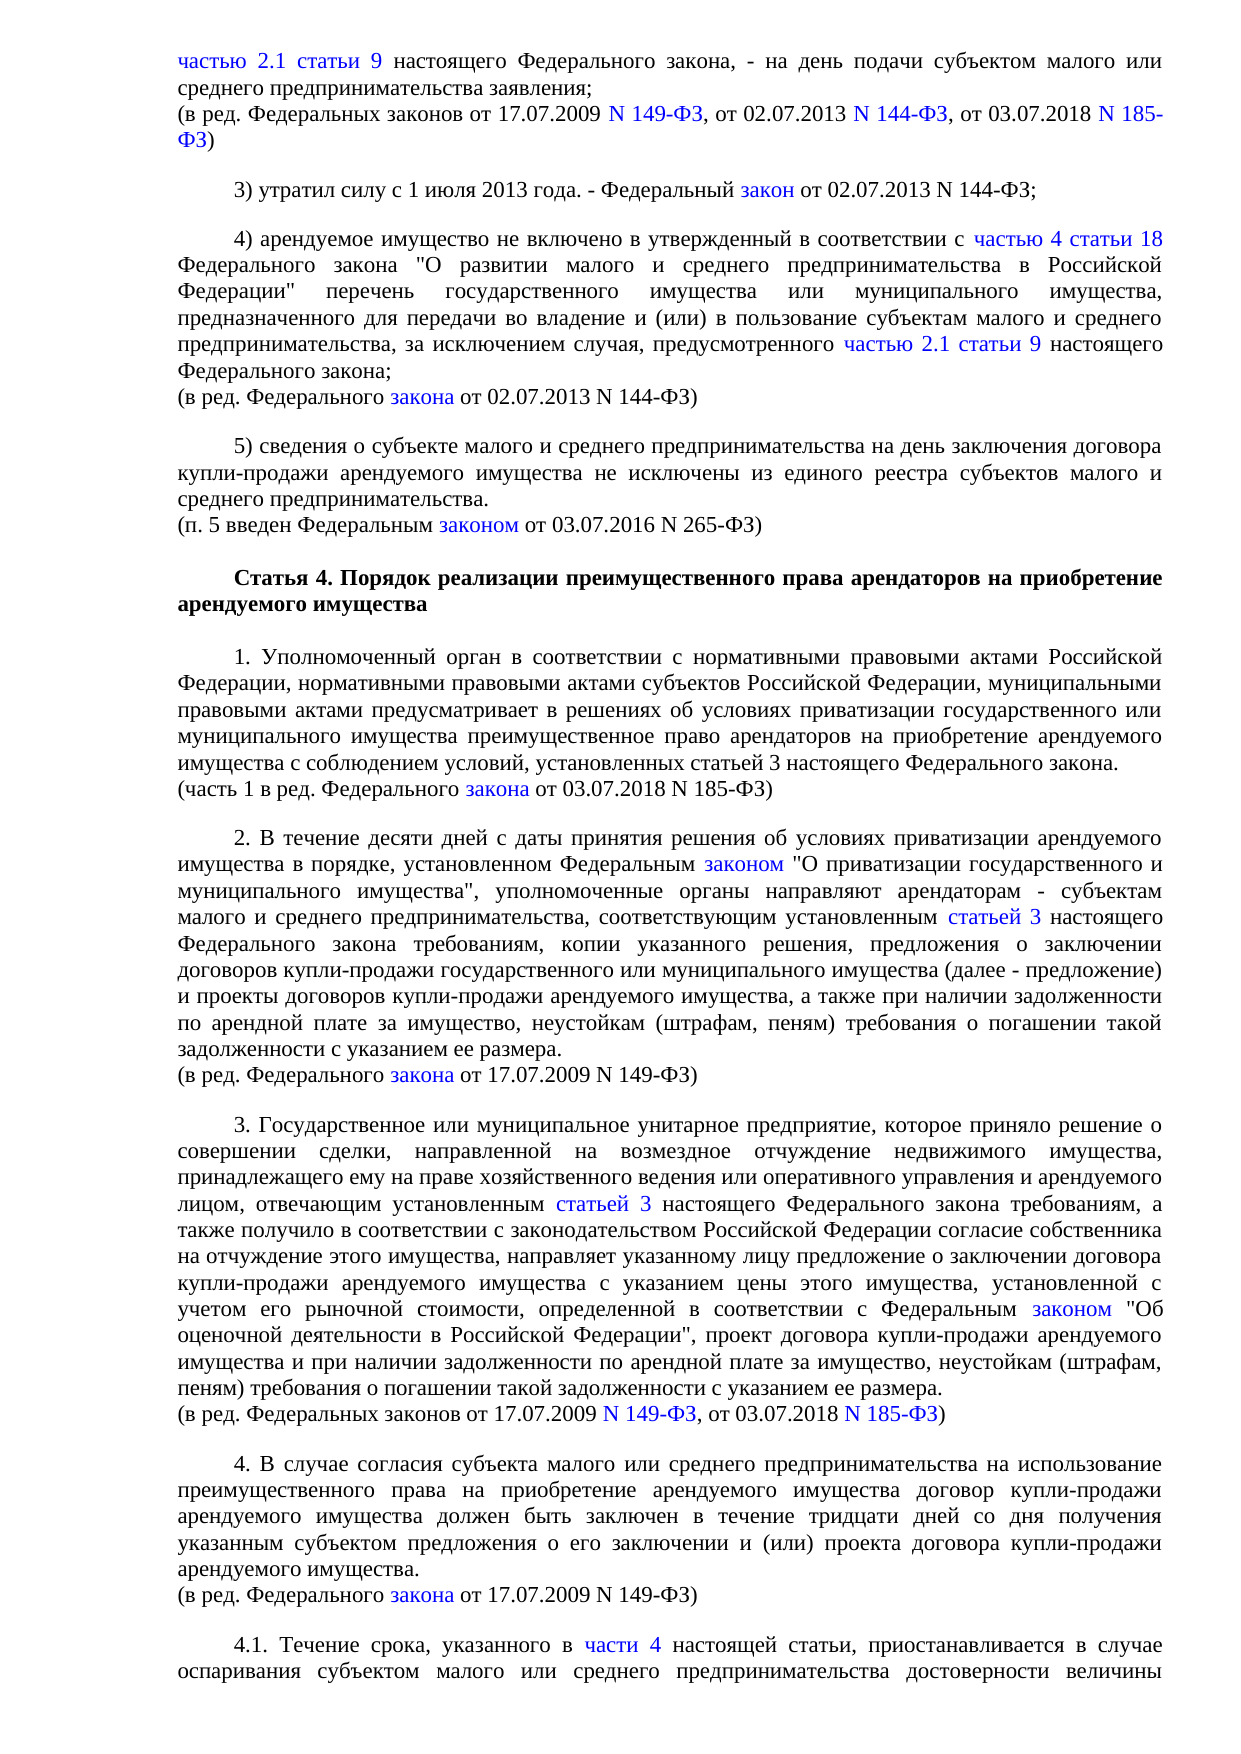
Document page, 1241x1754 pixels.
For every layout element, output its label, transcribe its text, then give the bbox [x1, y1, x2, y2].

text 1. Уполномоченный орган в соответствии с нормативными правовыми актами Российской Федерации, нормативными правовыми актами субъектов Российской Федерации, муниципальными правовыми актами предусматривает в решениях об условиях приватизации государственного или муниципального имущества преимущественное право арендаторов на приобретение арендуемого имущества с соблюдением условий, установленных статьей 3 настоящего Федерального закона. [177, 643, 1163, 775]
text (в ред. Федеральных законов от 17.07.2009 N 149-ФЗ, от 02.07.2013 N 144-ФЗ, от 03.07.2018 N 185-ФЗ) [177, 100, 1163, 153]
text 4) арендуемое имущество не включено в утвержденный в соответствии с частью 4 статьи 18 Федерального закона "О развитии малого и среднего предпринимательства в Российской Федерации" перечень государственного имущества или муниципального имущества, предназначенного для передачи во владение и (или) в пользование субъектам малого и среднего предпринимательства, за исключением случая, предусмотренного частью 2.1 статьи 9 настоящего Федерального закона; [177, 225, 1163, 383]
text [177, 1631, 1163, 1683]
text (в ред. Федерального закона от 02.07.2013 N 144-ФЗ) [177, 383, 1163, 409]
text (часть 1 в ред. Федерального закона от 03.07.2018 N 185-ФЗ) [177, 775, 1163, 801]
text (в ред. Федерального закона от 17.07.2009 N 149-ФЗ) [177, 1582, 1163, 1608]
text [177, 47, 1163, 100]
title Статья 4. Порядок реализации преимущественного права арендаторов на приобретение арендуемого имущества [177, 564, 1163, 617]
text 2. В течение десяти дней с даты принятия решения об условиях приватизации арендуемого имущества в порядке, установленном Федеральным законом "О приватизации государственного и муниципального имущества", уполномоченные органы направляют арендаторам - субъектам малого и среднего предпринимательства, соответствующим установленным статьей 3 настоящего Федерального закона требованиям, копии указанного решения, предложения о заключении договоров купли-продажи государственного или муниципального имущества (далее - предложение) и проекты договоров купли-продажи арендуемого имущества, а также при наличии задолженности по арендной плате за имущество, неустойкам (штрафам, пеням) требования о погашении такой задолженности с указанием ее размера. [177, 824, 1163, 1061]
text 5) сведения о субъекте малого и среднего предпринимательства на день заключения договора купли-продажи арендуемого имущества не исключены из единого реестра субъектов малого и среднего предпринимательства. [177, 432, 1163, 511]
text 4. В случае согласия субъекта малого или среднего предпринимательства на использование преимущественного права на приобретение арендуемого имущества договор купли-продажи арендуемого имущества должен быть заключен в течение тридцати дней со дня получения указанным субъектом предложения о его заключении и (или) проекта договора купли-продажи арендуемого имущества. [177, 1450, 1163, 1582]
text (в ред. Федеральных законов от 17.07.2009 N 149-ФЗ, от 03.07.2018 N 185-ФЗ) [177, 1401, 1163, 1427]
text 3) утратил силу с 1 июля 2013 года. - Федеральный закон от 02.07.2013 N 144-ФЗ; [177, 176, 1163, 202]
text (в ред. Федерального закона от 17.07.2009 N 149-ФЗ) [177, 1061, 1163, 1088]
text (п. 5 введен Федеральным законом от 03.07.2016 N 265-ФЗ) [177, 511, 1163, 538]
text 3. Государственное или муниципальное унитарное предприятие, которое приняло решение о совершении сделки, направленной на возмездное отчуждение недвижимого имущества, принадлежащего ему на праве хозяйственного ведения или оперативного управления и арендуемого лицом, отвечающим установленным статьей 3 настоящего Федерального закона требованиям, а также получило в соответствии с законодательством Российской Федерации согласие собственника на отчуждение этого имущества, направляет указанному лицу предложение о заключении договора купли-продажи арендуемого имущества с указанием цены этого имущества, установленной с учетом его рыночной стоимости, определенной в соответствии с Федеральным законом "Об оценочной деятельности в Российской Федерации", проект договора купли-продажи арендуемого имущества и при наличии задолженности по арендной плате за имущество, неустойкам (штрафам, пеням) требования о погашении такой задолженности с указанием ее размера. [177, 1111, 1163, 1401]
